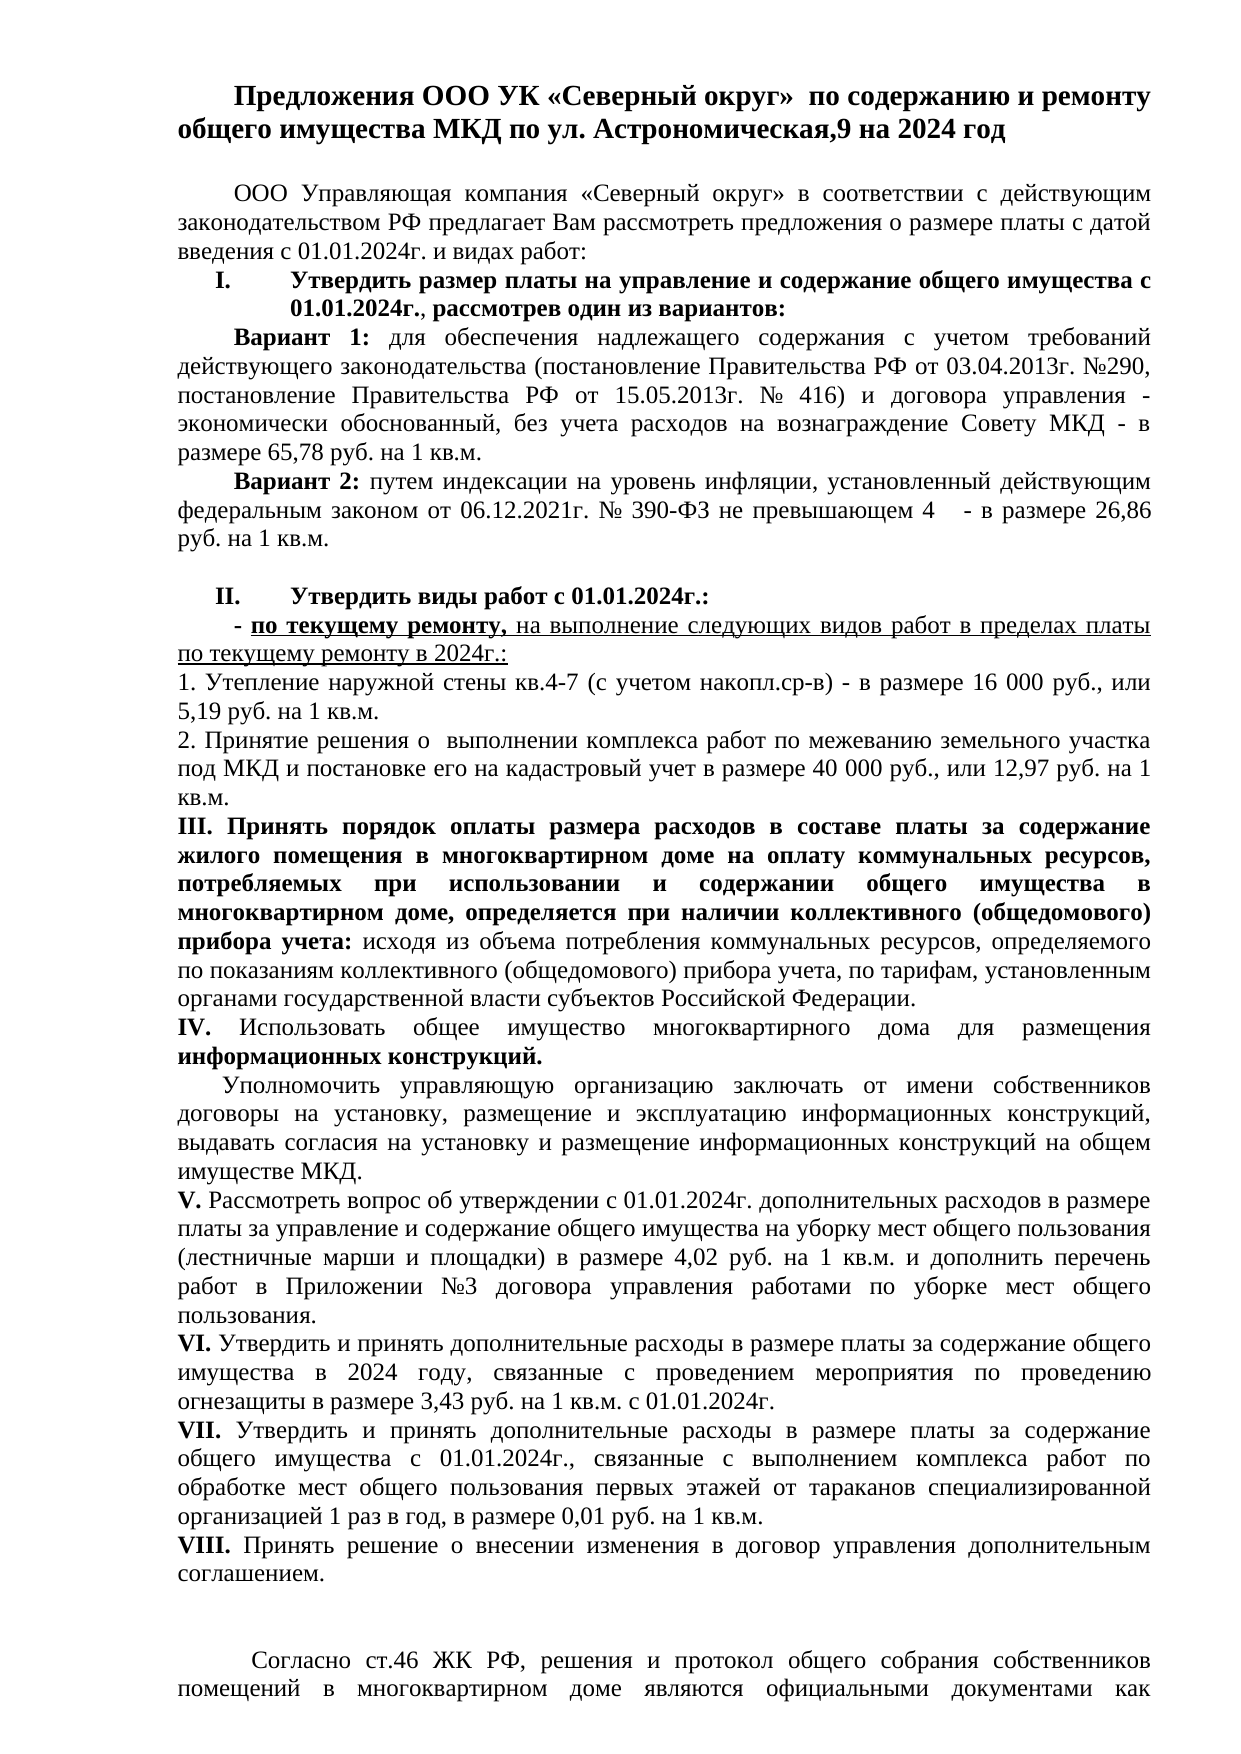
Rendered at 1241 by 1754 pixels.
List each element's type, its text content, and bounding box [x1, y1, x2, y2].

text VII. Утвердить и принять дополнительные расходы в размере платы за содержание общего имущества с 01.01.2024г., связанные с выполнением комплекса работ по обработке мест общего пользования первых этажей от тараканов специализированной организацией 1 раз в год, в размере 0,01 руб. на 1 кв.м. [177, 1415, 1152, 1530]
text ООО Управляющая компания «Северный округ» в соответствии с действующим законодательством РФ предлагает Вам рассмотреть предложения о размере платы с датой введения с 01.01.2024г. и видах работ: [177, 178, 1152, 265]
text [177, 1645, 1152, 1702]
text VI. Утвердить и принять дополнительные расходы в размере платы за содержание общего имущества в 2024 году, связанные с проведением мероприятия по проведению огнезащиты в размере 3,43 руб. на 1 кв.м. с 01.01.2024г. [177, 1328, 1152, 1415]
text Вариант 1: для обеспечения надлежащего содержания с учетом требований действующего законодательства (постановление Правительства РФ от 03.04.2013г. №290, постановление Правительства РФ от 15.05.2013г. № 416) и договора управления - экономически обоснованный, без учета расходов на вознаграждение Совету МКД - в размере 65,78 руб. на 1 кв.м. [177, 322, 1152, 466]
text 2. Принятие решения о выполнении комплекса работ по межеванию земельного участка под МКД и постановке его на кадастровый учет в размере 40 000 руб., или 12,97 руб. на 1 кв.м. [177, 725, 1152, 811]
text - по текущему ремонту, на выполнение следующих видов работ в пределах платы по текущему ремонту в 2024г.: [177, 610, 1152, 667]
text III. Принять порядок оплаты размера расходов в составе платы за содержание жилого помещения в многоквартирном доме на оплату коммунальных ресурсов, потребляемых при использовании и содержании общего имущества в многоквартирном доме, определяется при наличии коллективного (общедомового) прибора учета: исходя из объема потребления коммунальных ресурсов, определяемого по показаниям коллективного (общедомового) прибора учета, по тарифам, установленным органами государственной власти субъектов Российской Федерации. [177, 811, 1152, 1012]
list Утвердить виды работ с 01.01.2024г.: [215, 581, 1152, 610]
list Утвердить размер платы на управление и содержание общего имущества с 01.01.2024г., рассмотрев один из вариантов: [215, 265, 1152, 322]
text VIII. Принять решение о внесении изменения в договор управления дополнительным соглашением. [177, 1530, 1152, 1587]
text Предложения ООО УК «Северный округ» по содержанию и ремонту общего имущества МКД по ул. Астрономическая,9 на 2024 год [177, 78, 1152, 145]
text IV. Использовать общее имущество многоквартирного дома для размещения информационных конструкций. [177, 1012, 1152, 1070]
text Вариант 2: путем индексации на уровень инфляции, установленный действующим федеральным законом от 06.12.2021г. № 390-ФЗ не превышающем 4 - в размере 26,86 руб. на 1 кв.м. [177, 466, 1152, 552]
text 1. Утепление наружной стены кв.4-7 (с учетом накопл.ср-в) - в размере 16 000 руб., или 5,19 руб. на 1 кв.м. [177, 667, 1152, 725]
text V. Рассмотреть вопрос об утверждении с 01.01.2024г. дополнительных расходов в размере платы за управление и содержание общего имущества на уборку мест общего пользования (лестничные марши и площадки) в размере 4,02 руб. на 1 кв.м. и дополнить перечень работ в Приложении №3 договора управления работами по уборке мест общего пользования. [177, 1185, 1152, 1328]
text Уполномочить управляющую организацию заключать от имени собственников договоры на установку, размещение и эксплуатацию информационных конструкций, выдавать согласия на установку и размещение информационных конструкций на общем имуществе МКД. [177, 1070, 1152, 1185]
